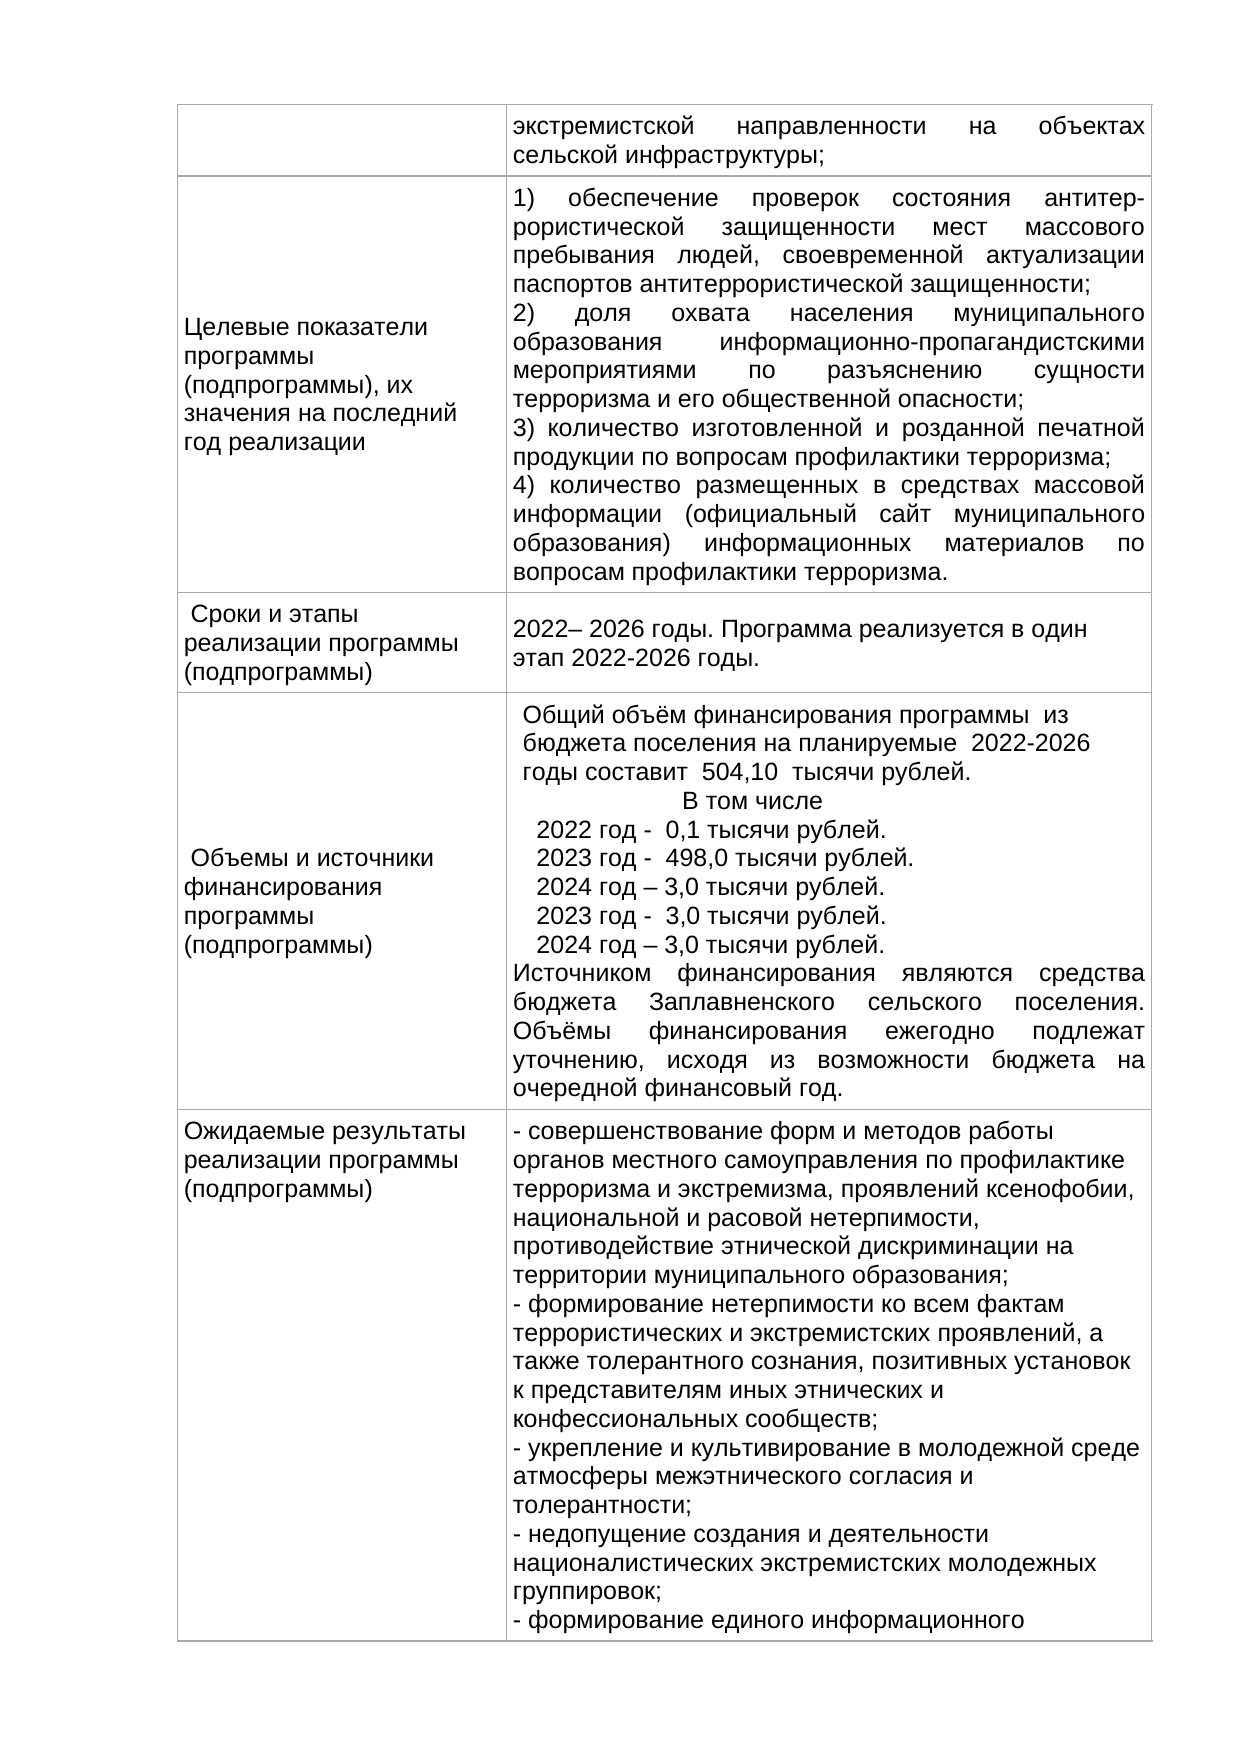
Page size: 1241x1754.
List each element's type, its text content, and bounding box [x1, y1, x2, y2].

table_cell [178, 1110, 506, 1640]
table_cell Общий объём финансирования программы из бюджета поселения на планируемые 2022-2026 годы составит 504,10 тысячи рублей. В том числе 2022 год - 0,1 тысячи рублей. 2023 год - 498,0 тысячи рублей. 2024 год – 3,0 тысячи рублей. 2023 год - 3,0 тысячи рублей. 2024 год – 3,0 тысячи рублей. Источником финансирования являются средства бюджета Заплавненского сельского поселения. Объёмы финансирования ежегодно подлежат уточнению, исходя из возможности бюджета на очередной финансовый год. [507, 693, 1151, 1108]
table_cell Целевые показатели программы (подпрограммы), их значения на последний год реализации [178, 177, 506, 592]
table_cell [178, 105, 506, 175]
table_cell 1) обеспечение проверок состояния антитер-рористической защищенности мест массового пребывания людей, своевременной актуализации паспортов антитеррористической защищенности; 2) доля охвата населения муниципального образования информационно-пропагандистскими мероприятиями по разъяснению сущности терроризма и его общественной опасности; 3) количество изготовленной и розданной печатной продукции по вопросам профилактики терроризма; 4) количество размещенных в средствах массовой информации (официальный сайт муниципального образования) информационных материалов по вопросам профилактики терроризма. [507, 177, 1151, 592]
table_cell Объемы и источники финансирования программы (подпрограммы) [178, 693, 506, 1108]
table_cell Сроки и этапы реализации программы (подпрограммы) [178, 593, 506, 692]
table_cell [507, 105, 1151, 175]
table_cell 2022– 2026 годы. Программа реализуется в один этап 2022-2026 годы. [507, 593, 1151, 692]
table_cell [507, 1110, 1151, 1640]
